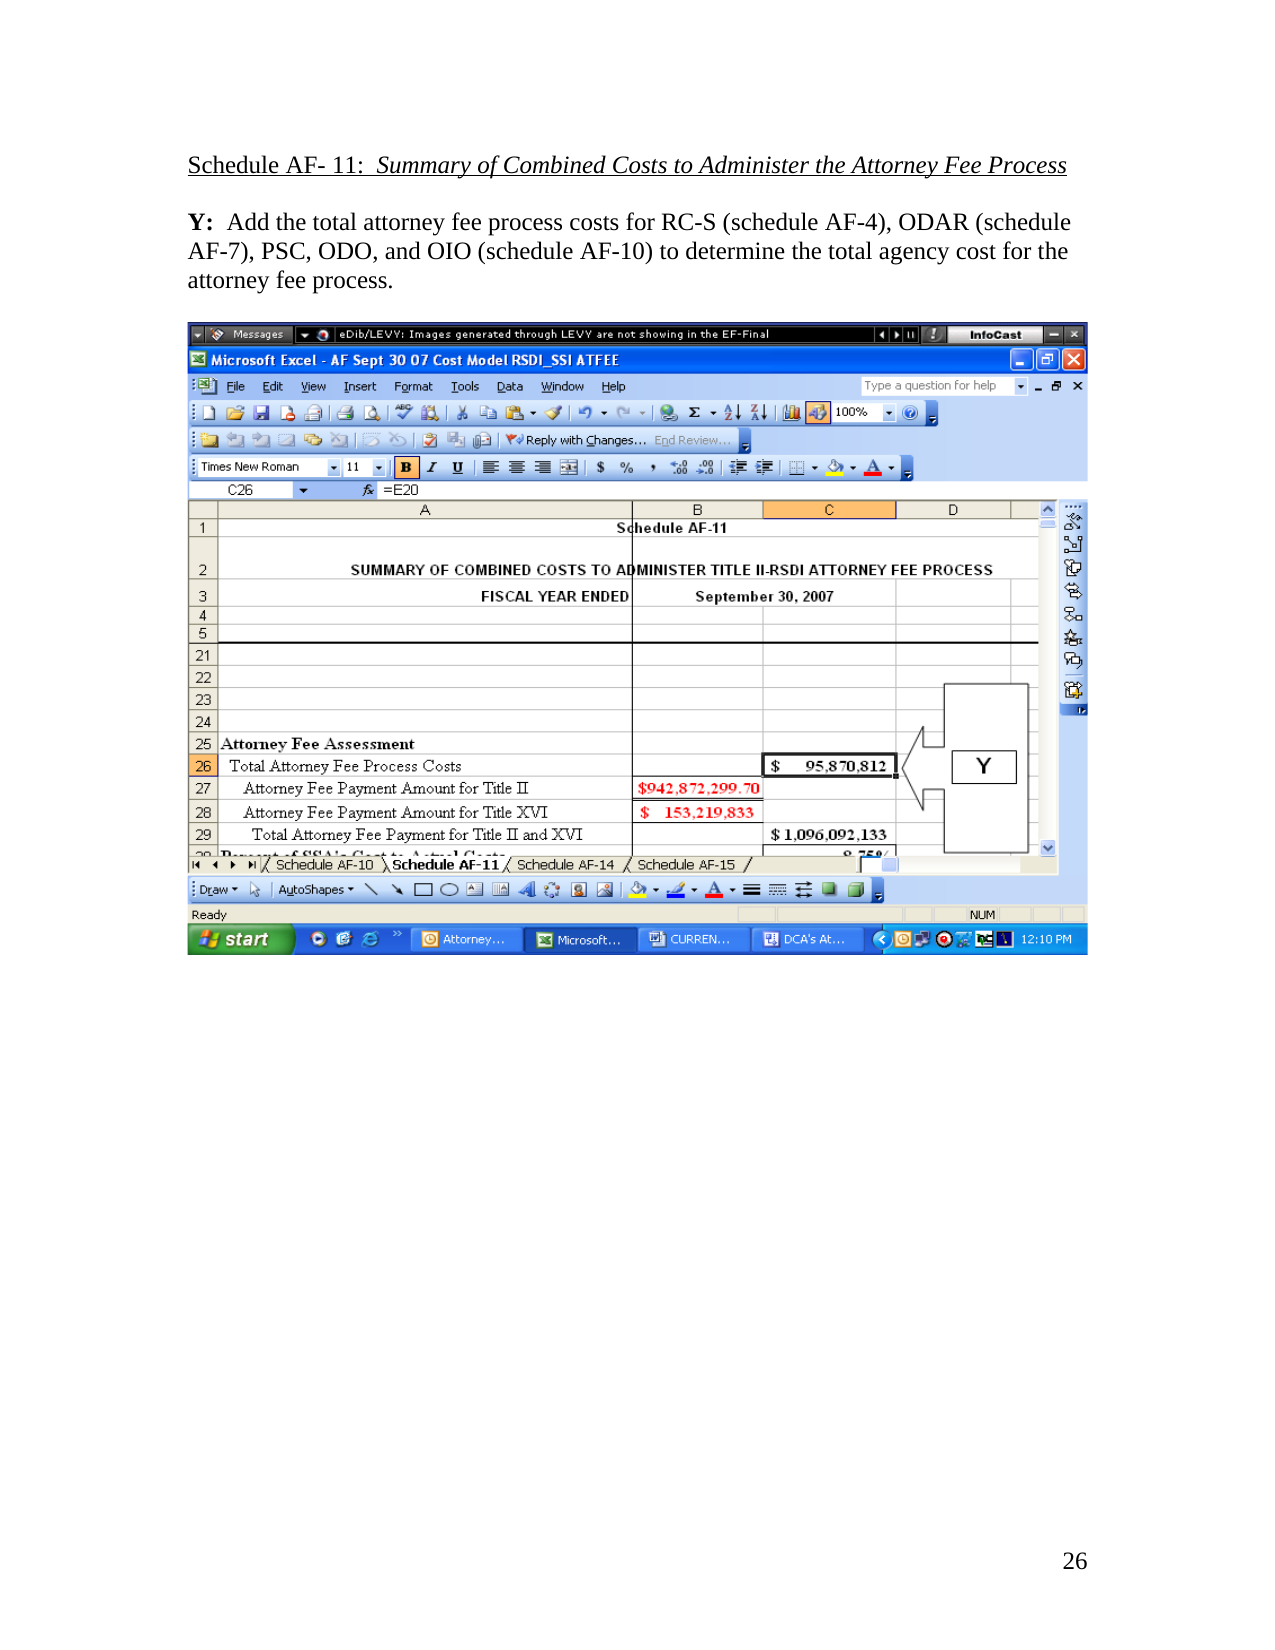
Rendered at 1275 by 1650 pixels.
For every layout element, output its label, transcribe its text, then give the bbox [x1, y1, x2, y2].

picture [187, 322, 1088, 955]
text Y: Add the total attorney fee process costs for RC-S (schedule AF-4), ODAR (schedule AF-7), PSC, ODO, and OIO (schedule AF-10) to determine the total agency cost for the attorney fee process. [187, 207, 1087, 294]
text Schedule AF- 11: Summary of Combined Costs to Administer the Attorney Fee Process [187, 150, 1087, 179]
